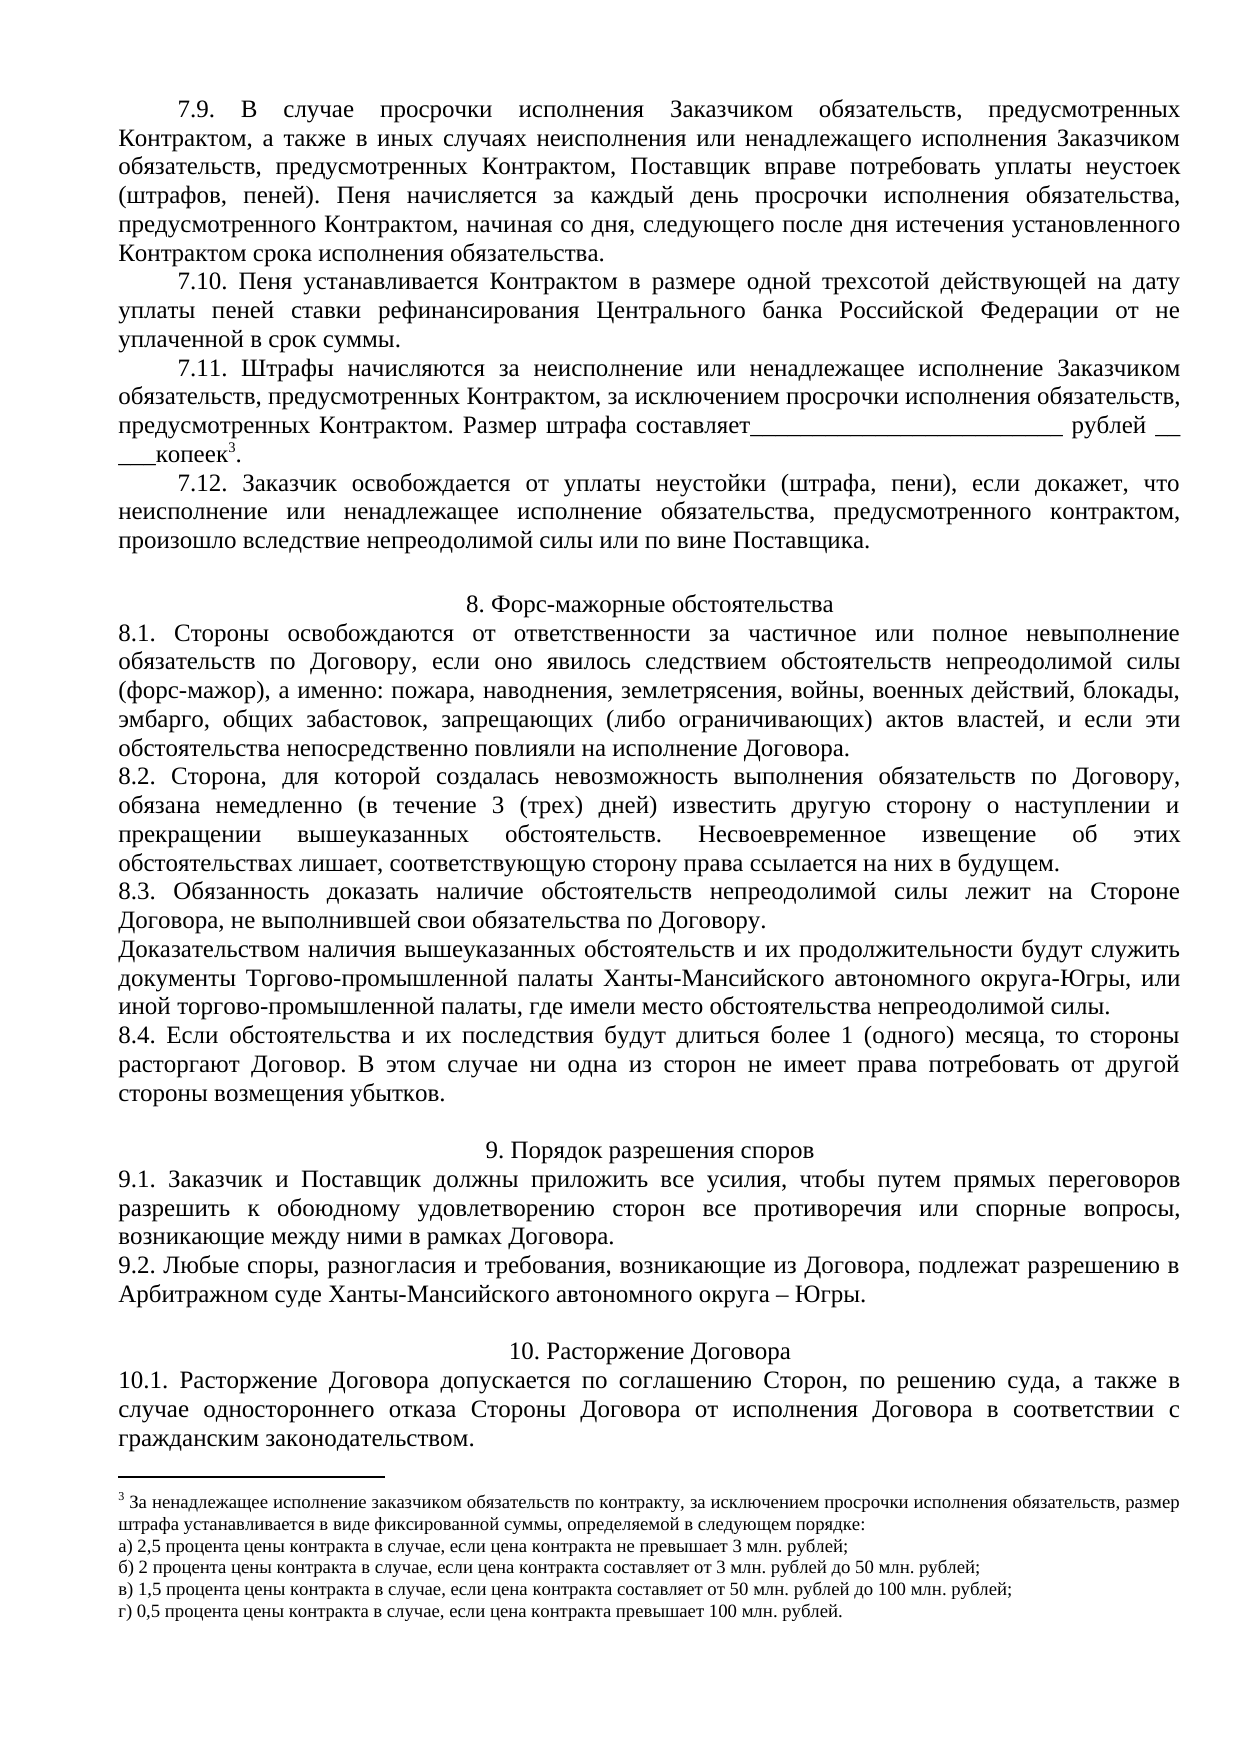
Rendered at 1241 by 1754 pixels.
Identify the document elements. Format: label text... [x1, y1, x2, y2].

text 8.1. Стороны освобождаются от ответственности за частичное или полное невыполнение обязательств по Договору, если оно явилось следствием обстоятельств непреодолимой силы (форс-мажор), а именно: пожара, наводнения, землетрясения, войны, военных действий, блокады, эмбарго, общих забастовок, запрещающих (либо ограничивающих) актов властей, и если эти обстоятельства непосредственно повлияли на исполнение Договора. [118, 618, 1181, 761]
text 7.9. В случае просрочки исполнения Заказчиком обязательств, предусмотренных Контрактом, а также в иных случаях неисполнения или ненадлежащего исполнения Заказчиком обязательств, предусмотренных Контрактом, Поставщик вправе потребовать уплаты неустоек (штрафов, пеней). Пеня начисляется за каждый день просрочки исполнения обязательства, предусмотренного Контрактом, начиная со дня, следующего после дня истечения установленного Контрактом срока исполнения обязательства. [118, 94, 1181, 266]
text 10.1. Расторжение Договора допускается по соглашению Сторон, по решению суда, а также в случае одностороннего отказа Стороны Договора от исполнения Договора в соответствии с гражданским законодательством. [118, 1365, 1181, 1451]
text 10. Расторжение Договора [118, 1336, 1181, 1365]
text 8. Форс-мажорные обстоятельства [118, 589, 1181, 618]
text 8.4. Если обстоятельства и их последствия будут длиться более 1 (одного) месяца, то стороны расторгают Договор. В этом случае ни одна из сторон не имеет права потребовать от другой стороны возмещения убытков. [118, 1020, 1181, 1106]
text 8.3. Обязанность доказать наличие обстоятельств непреодолимой силы лежит на Стороне Договора, не выполнившей свои обязательства по Договору. [118, 876, 1181, 934]
text 8.2. Сторона, для которой создалась невозможность выполнения обязательств по Договору, обязана немедленно (в течение 3 (трех) дней) известить другую сторону о наступлении и прекращении вышеуказанных обстоятельств. Несвоевременное извещение об этих обстоятельствах лишает, соответствующую сторону права ссылается на них в будущем. [118, 761, 1181, 876]
text Доказательством наличия вышеуказанных обстоятельств и их продолжительности будут служить документы Торгово-промышленной палаты Ханты-Мансийского автономного округа-Югры, или иной торгово-промышленной палаты, где имели место обстоятельства непреодолимой силы. [118, 934, 1181, 1020]
text 9.2. Любые споры, разногласия и требования, возникающие из Договора, подлежат разрешению в Арбитражном суде Ханты-Мансийского автономного округа – Югры. [118, 1250, 1181, 1308]
text 7.11. Штрафы начисляются за неисполнение или ненадлежащее исполнение Заказчиком обязательств, предусмотренных Контрактом, за исключением просрочки исполнения обязательств, предусмотренных Контрактом. Размер штрафа составляет_________________________ рублей __ ___копеек. [118, 353, 1181, 468]
text 9.1. Заказчик и Поставщик должны приложить все усилия, чтобы путем прямых переговоров разрешить к обоюдному удовлетворению сторон все противоречия или спорные вопросы, возникающие между ними в рамках Договора. [118, 1164, 1181, 1250]
text 7.12. Заказчик освобождается от уплаты неустойки (штрафа, пени), если докажет, что неисполнение или ненадлежащее исполнение обязательства, предусмотренного контрактом, произошло вследствие непреодолимой силы или по вине Поставщика. [118, 468, 1181, 554]
text 7.10. Пеня устанавливается Контрактом в размере одной трехсотой действующей на дату уплаты пеней ставки рефинансирования Центрального банка Российской Федерации от не уплаченной в срок суммы. [118, 266, 1181, 353]
text 9. Порядок разрешения споров [118, 1135, 1181, 1164]
